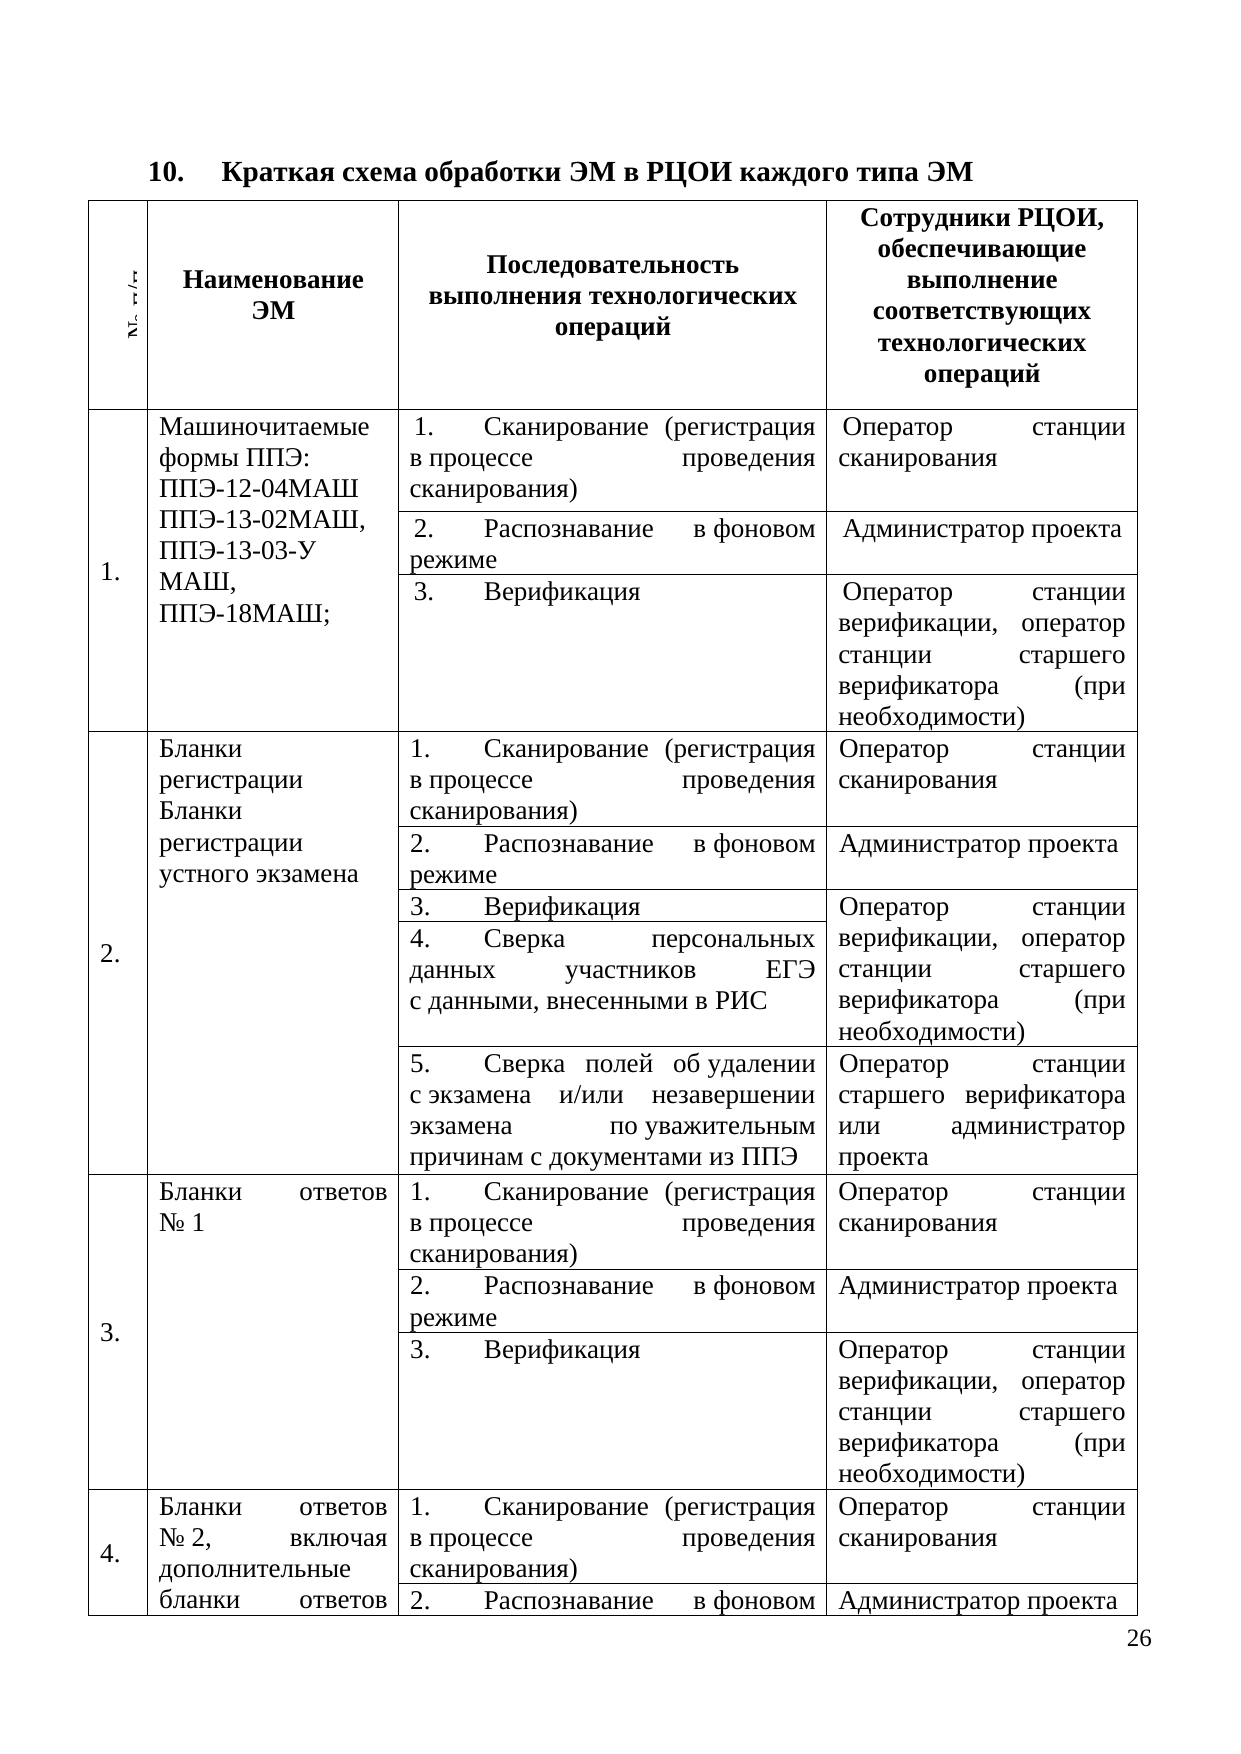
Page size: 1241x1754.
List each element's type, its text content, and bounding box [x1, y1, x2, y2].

table_cell Бланки ответов № 1 [148, 1175, 398, 1488]
table_cell 4. [89, 1490, 147, 1615]
table_cell 1. [89, 410, 147, 731]
table_cell Оператор станции верификации, оператор станции старшего верификатора (при необходимости) [827, 890, 1137, 1046]
table_cell Оператор станции старшего верификатора или администратор проекта [827, 1047, 1137, 1174]
table_cell Администратор проекта [827, 1270, 1137, 1332]
table_cell Распознавание в фоновом режиме [399, 512, 826, 574]
table_cell Верификация [399, 575, 826, 731]
table_cell Машиночитаемые формы ППЭ: ППЭ-12-04МАШ ППЭ-13-02МАШ, ППЭ-13-03-У МАШ, ППЭ-18МАШ; [148, 410, 398, 731]
table_cell Верификация [399, 1333, 826, 1488]
table_cell 3. [89, 1175, 147, 1488]
table_cell Сверка персональных данных участников ЕГЭ с данными, внесенными в РИС [399, 922, 826, 1046]
table_cell Распознавание в фоновом режиме [399, 1270, 826, 1332]
table_cell Оператор станции верификации, оператор станции старшего верификатора (при необходимости) [827, 575, 1137, 731]
subtitle Краткая схема обработки ЭМ в РЦОИ каждого типа ЭМ [148, 154, 1152, 187]
table_header Наименование ЭМ [148, 201, 398, 409]
table_cell Оператор станции сканирования [827, 1175, 1137, 1268]
table_cell Оператор станции верификации, оператор станции старшего верификатора (при необходимости) [827, 1333, 1137, 1488]
table_cell Сканирование (регистрация в процессе проведения сканирования) [399, 410, 826, 511]
table_cell Администратор проекта [827, 827, 1137, 889]
table_cell Верификация [399, 890, 826, 921]
table_cell Бланки регистрации Бланки регистрации устного экзамена [148, 732, 398, 1174]
table_cell Оператор станции сканирования [827, 1490, 1137, 1583]
table_cell Оператор станции сканирования [827, 410, 1137, 511]
table_header № п/п [89, 201, 147, 409]
table_cell Администратор проекта [827, 512, 1137, 574]
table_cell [399, 1584, 826, 1615]
table_cell Сканирование (регистрация в процессе проведения сканирования) [399, 1490, 826, 1583]
table_cell Сверка полей об удалении с экзамена и/или незавершении экзамена по уважительным причинам с документами из ППЭ [399, 1047, 826, 1174]
table_header Сотрудники РЦОИ, обеспечивающие выполнение соответствующих технологических операций [827, 201, 1137, 409]
table_cell Распознавание в фоновом режиме [399, 827, 826, 889]
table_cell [827, 1584, 1137, 1615]
table_header Последовательность выполнения технологических операций [399, 201, 826, 409]
table_cell Бланки ответов № 2, включая дополнительные бланки ответов № 2 [148, 1490, 398, 1615]
table_cell Сканирование (регистрация в процессе проведения сканирования) [399, 1175, 826, 1268]
table_cell 2. [89, 732, 147, 1174]
table_cell Сканирование (регистрация в процессе проведения сканирования) [399, 732, 826, 826]
table_cell Оператор станции сканирования [827, 732, 1137, 826]
